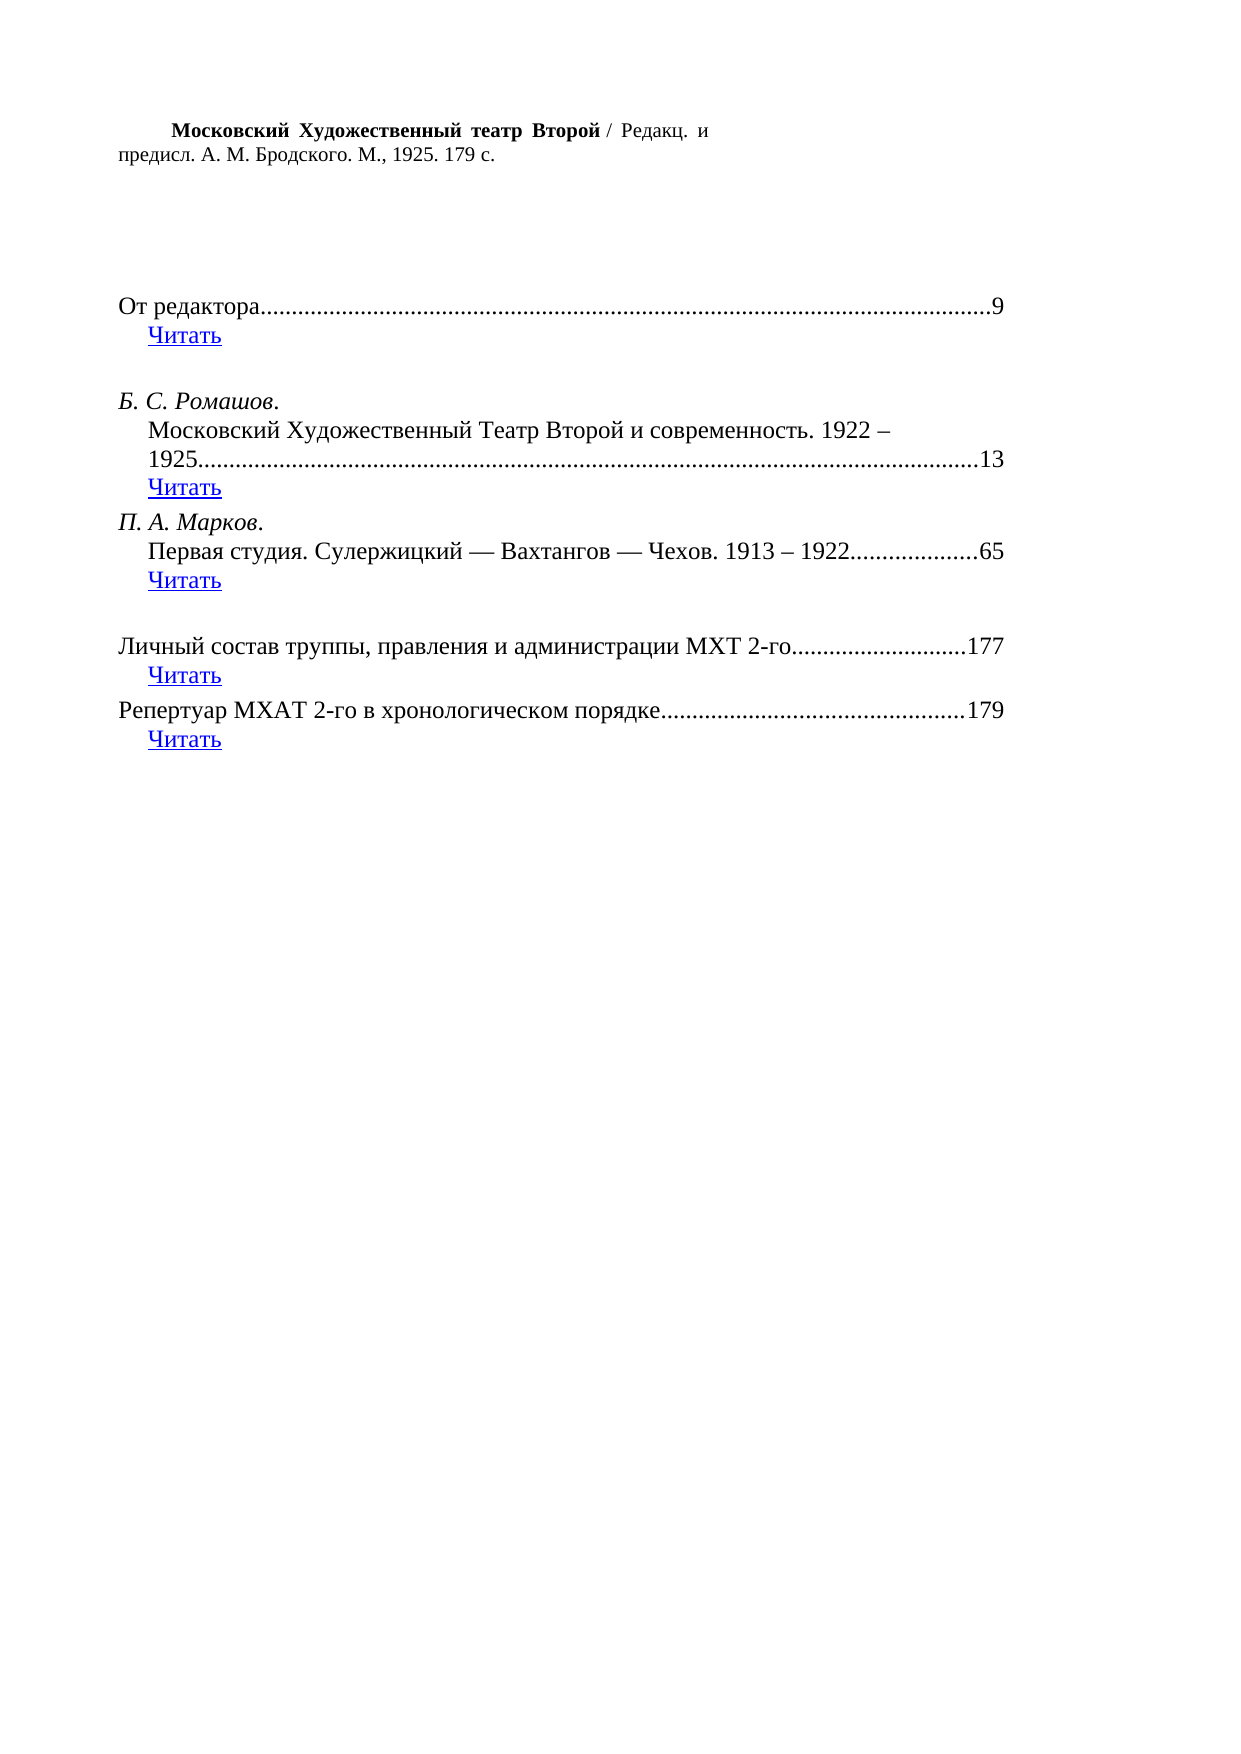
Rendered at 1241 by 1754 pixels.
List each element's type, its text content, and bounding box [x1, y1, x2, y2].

text Московский Художественный театр Второй / Редакц. и предисл. А. М. Бродского. М., 1925. 179 с. [118, 118, 709, 166]
text Б. С. Ромашов. Московский Художественный Театр Второй и современность. 1922 – 1925 13 Читать [118, 386, 945, 501]
text Репертуар МХАТ 2-го в хронологическом порядке 179 Читать [118, 695, 945, 752]
text П. А. Марков. Первая студия. Сулержицкий — Вахтангов — Чехов. 1913 – 1922 65 Читать [118, 507, 945, 594]
text Личный состав труппы, правления и администрации МХТ 2-го 177 Читать [118, 631, 945, 689]
text От редактора 9 Читать [118, 291, 945, 349]
